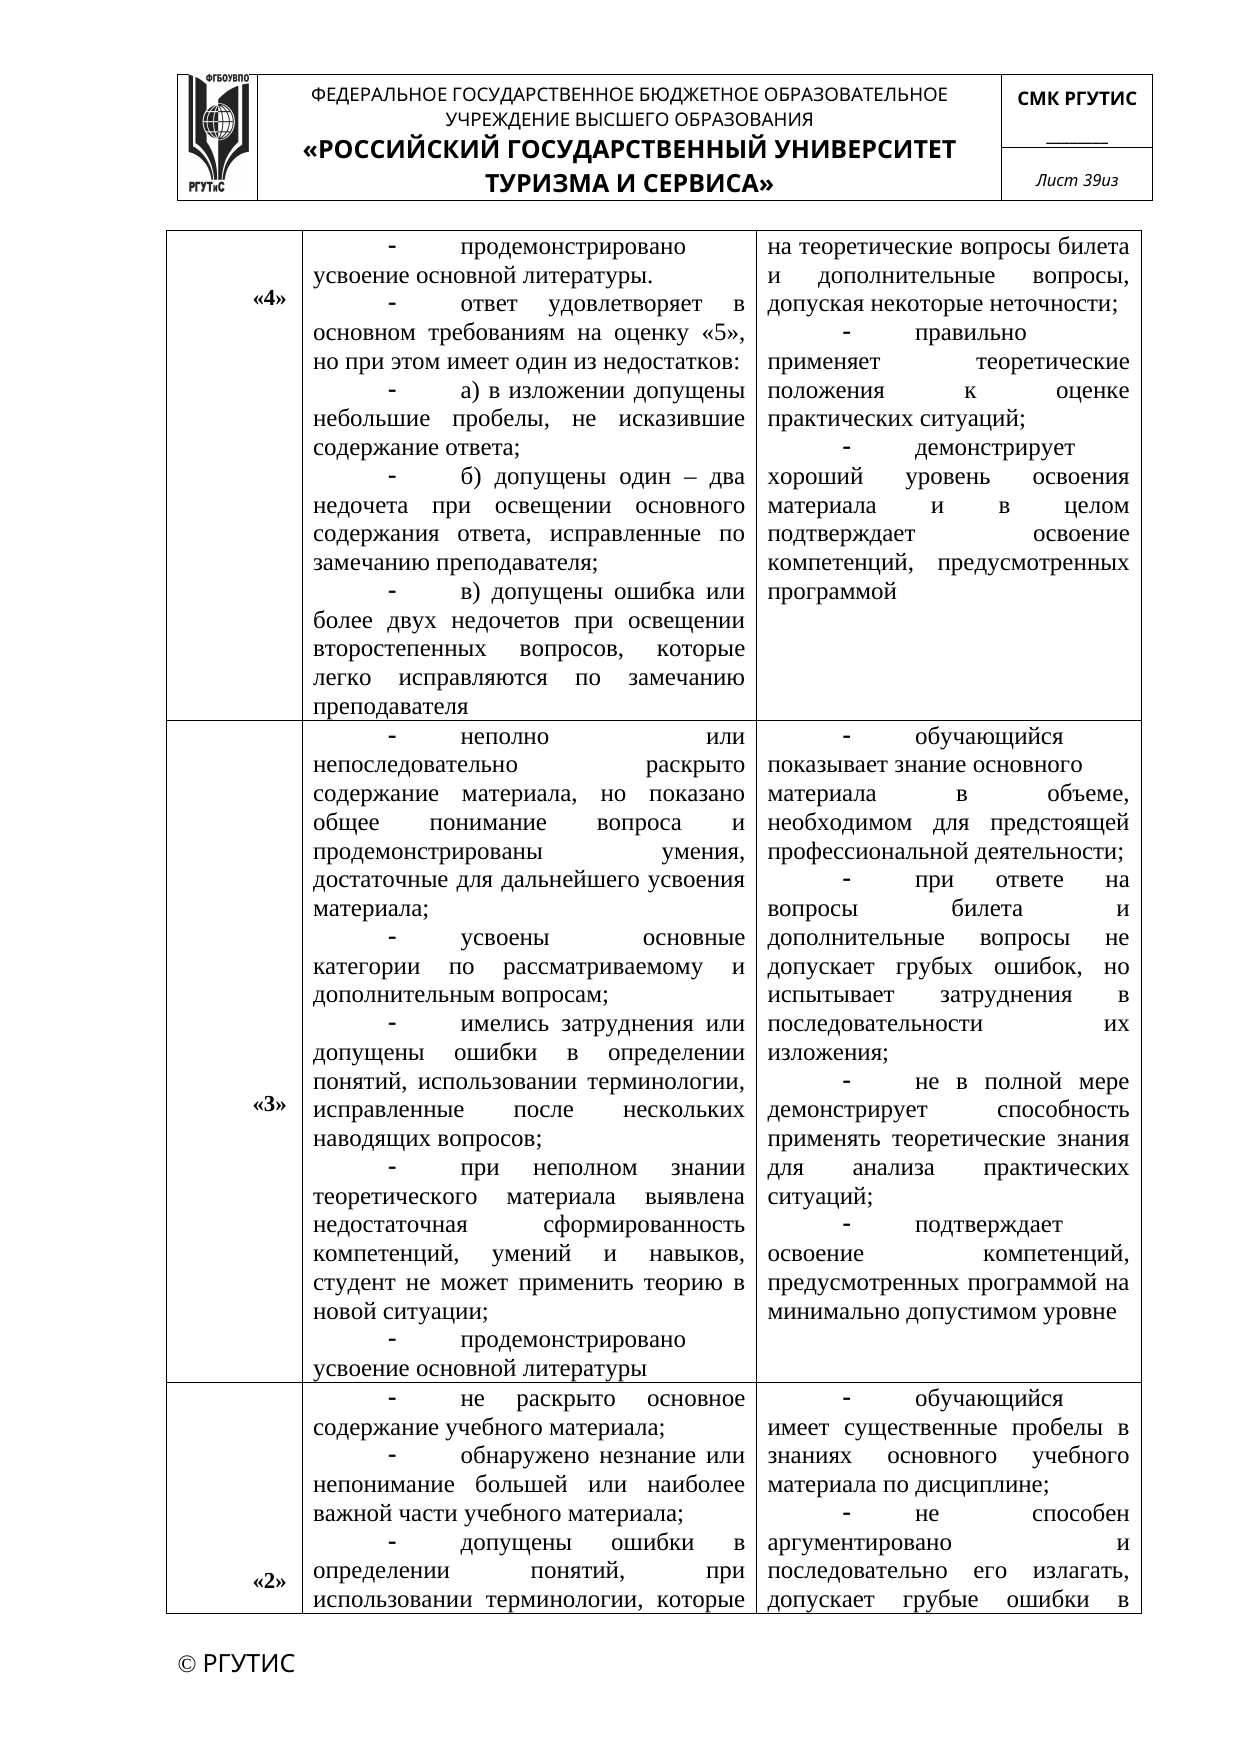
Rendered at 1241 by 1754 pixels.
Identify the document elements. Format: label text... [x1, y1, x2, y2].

table_cell «3» [167, 721, 302, 1382]
picture [188, 74, 249, 192]
table_cell обучающийся показывает знание основного материала в объеме, необходимом для предстоящей профессиональной деятельности; при ответе на вопросы билета и дополнительные вопросы не допускает грубых ошибок, но испытывает затруднения в последовательности их изложения; не в полной мере демонстрирует способность применять теоретические знания для анализа практических ситуаций; подтверждает освоение компетенций, предусмотренных программой на минимально допустимом уровне [757, 721, 1141, 1382]
table_cell «2» [167, 1383, 302, 1613]
table_cell неполно или непоследовательно раскрыто содержание материала, но показано общее понимание вопроса и продемонстрированы умения, достаточные для дальнейшего усвоения материала; усвоены основные категории по рассматриваемому и дополнительным вопросам; имелись затруднения или допущены ошибки в определении понятий, использовании терминологии, исправленные после нескольких наводящих вопросов; при неполном знании теоретического материала выявлена недостаточная сформированность компетенций, умений и навыков, студент не может применить теорию в новой ситуации; продемонстрировано усвоение основной литературы [303, 721, 756, 1382]
table_cell «4» [167, 231, 302, 720]
